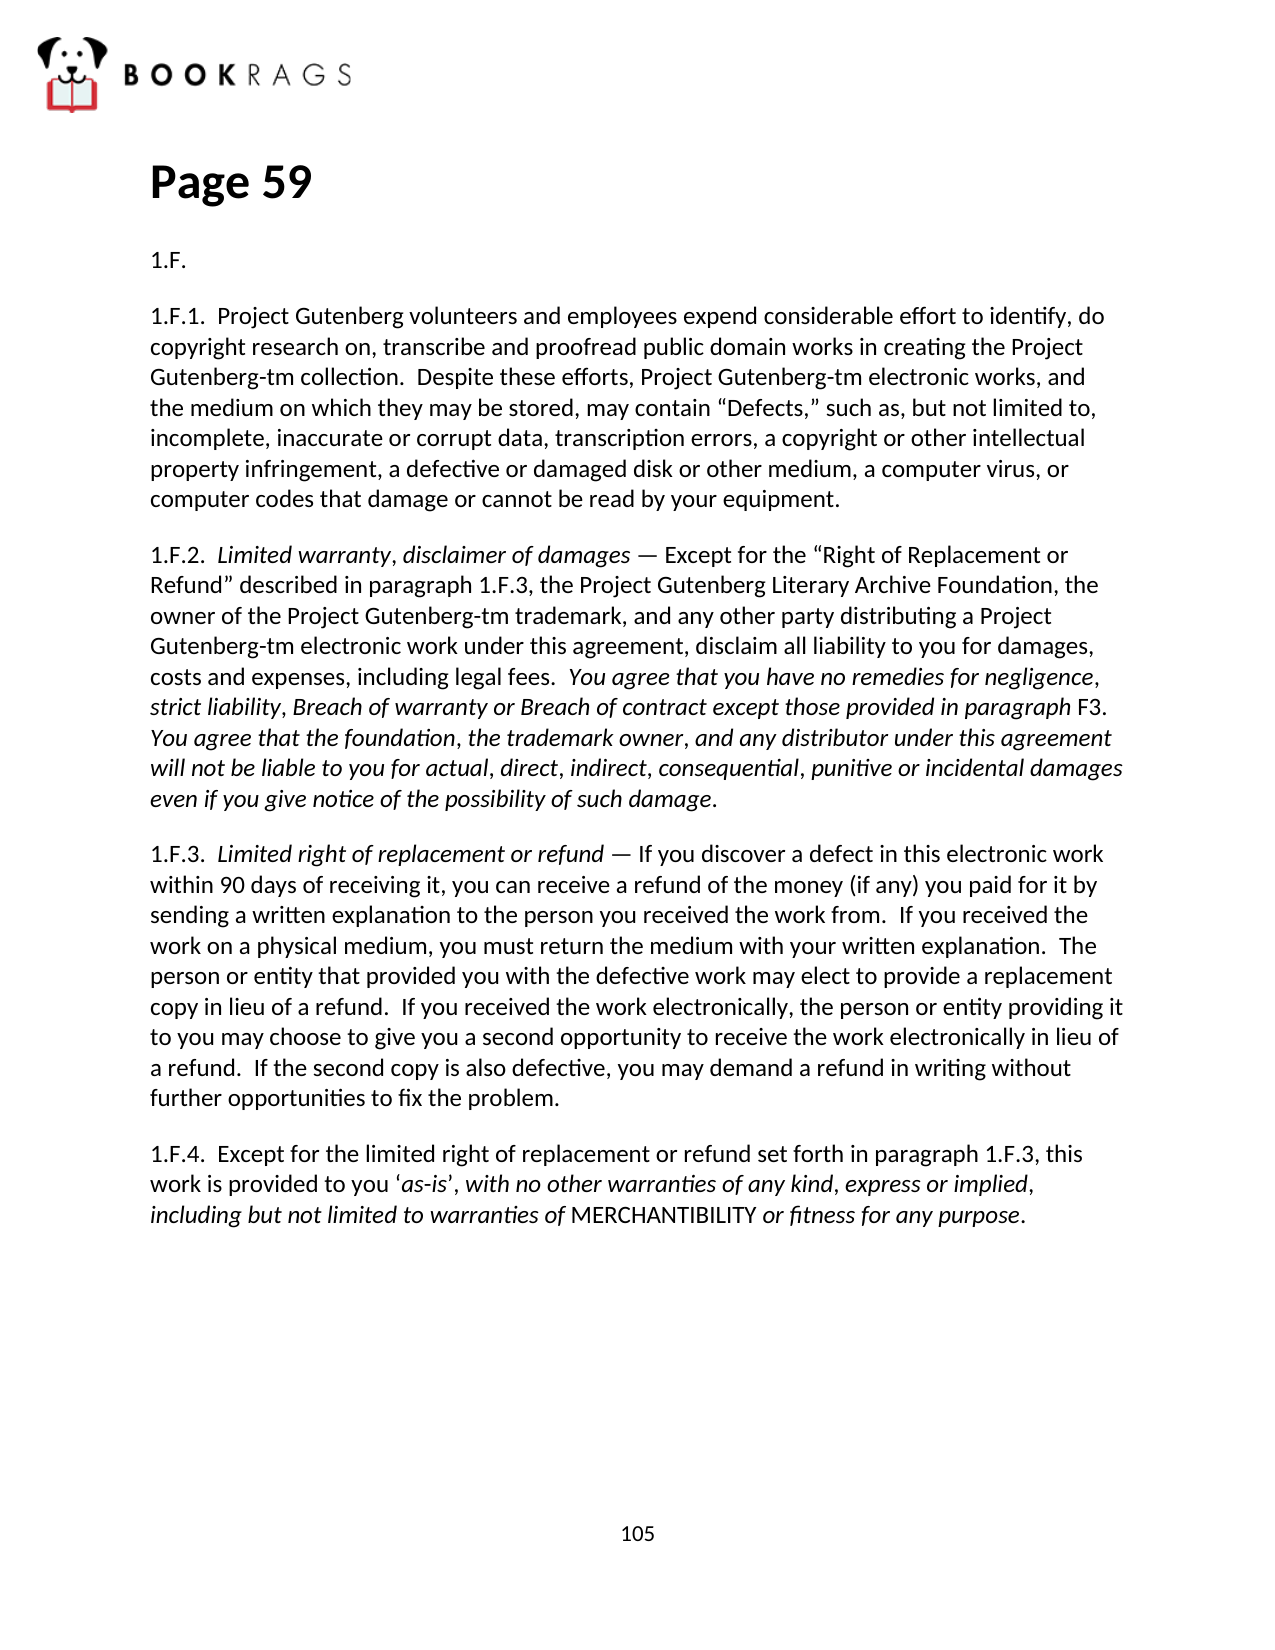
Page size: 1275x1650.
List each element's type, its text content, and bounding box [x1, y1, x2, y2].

text 1.F. [150, 244, 1125, 275]
text 1.F.2. Limited warranty, disclaimer of damages — Except for the “Right of Replacement or Refund” described in paragraph 1.F.3, the Project Gutenberg Literary Archive Foundation, the owner of the Project Gutenberg-tm trademark, and any other party distributing a Project Gutenberg-tm electronic work under this agreement, disclaim all liability to you for damages, costs and expenses, including legal fees. You agree that you have no remedies for negligence, strict liability, Breach of warranty or Breach of contract except those provided in paragraph F3. You agree that the foundation, the trademark owner, and any distributor under this agreement will not be liable to you for actual, direct, indirect, consequential, punitive or incidental damages even if you give notice of the possibility of such damage. [150, 539, 1125, 813]
text Page 59 [150, 150, 1125, 211]
picture [37, 37, 351, 113]
text 1.F.4. Except for the limited right of replacement or refund set forth in paragraph 1.F.3, this work is provided to you ‘as-is’, with no other warranties of any kind, express or implied, including but not limited to warranties of MERCHANTIBILITY or fitness for any purpose. [150, 1138, 1125, 1230]
text 1.F.1. Project Gutenberg volunteers and employees expend considerable effort to identify, do copyright research on, transcribe and proofread public domain works in creating the Project Gutenberg-tm collection. Despite these efforts, Project Gutenberg-tm electronic works, and the medium on which they may be stored, may contain “Defects,” such as, but not limited to, incomplete, inaccurate or corrupt data, transcription errors, a copyright or other intellectual property infringement, a defective or damaged disk or other medium, a computer virus, or computer codes that damage or cannot be read by your equipment. [150, 300, 1125, 514]
text 1.F.3. Limited right of replacement or refund — If you discover a defect in this electronic work within 90 days of receiving it, you can receive a refund of the money (if any) you paid for it by sending a written explanation to the person you received the work from. If you received the work on a physical medium, you must return the medium with your written explanation. The person or entity that provided you with the defective work may elect to provide a replacement copy in lieu of a refund. If you received the work electronically, the person or entity providing it to you may choose to give you a second opportunity to receive the work electronically in lieu of a refund. If the second copy is also defective, you may demand a refund in writing without further opportunities to fix the problem. [150, 838, 1125, 1113]
